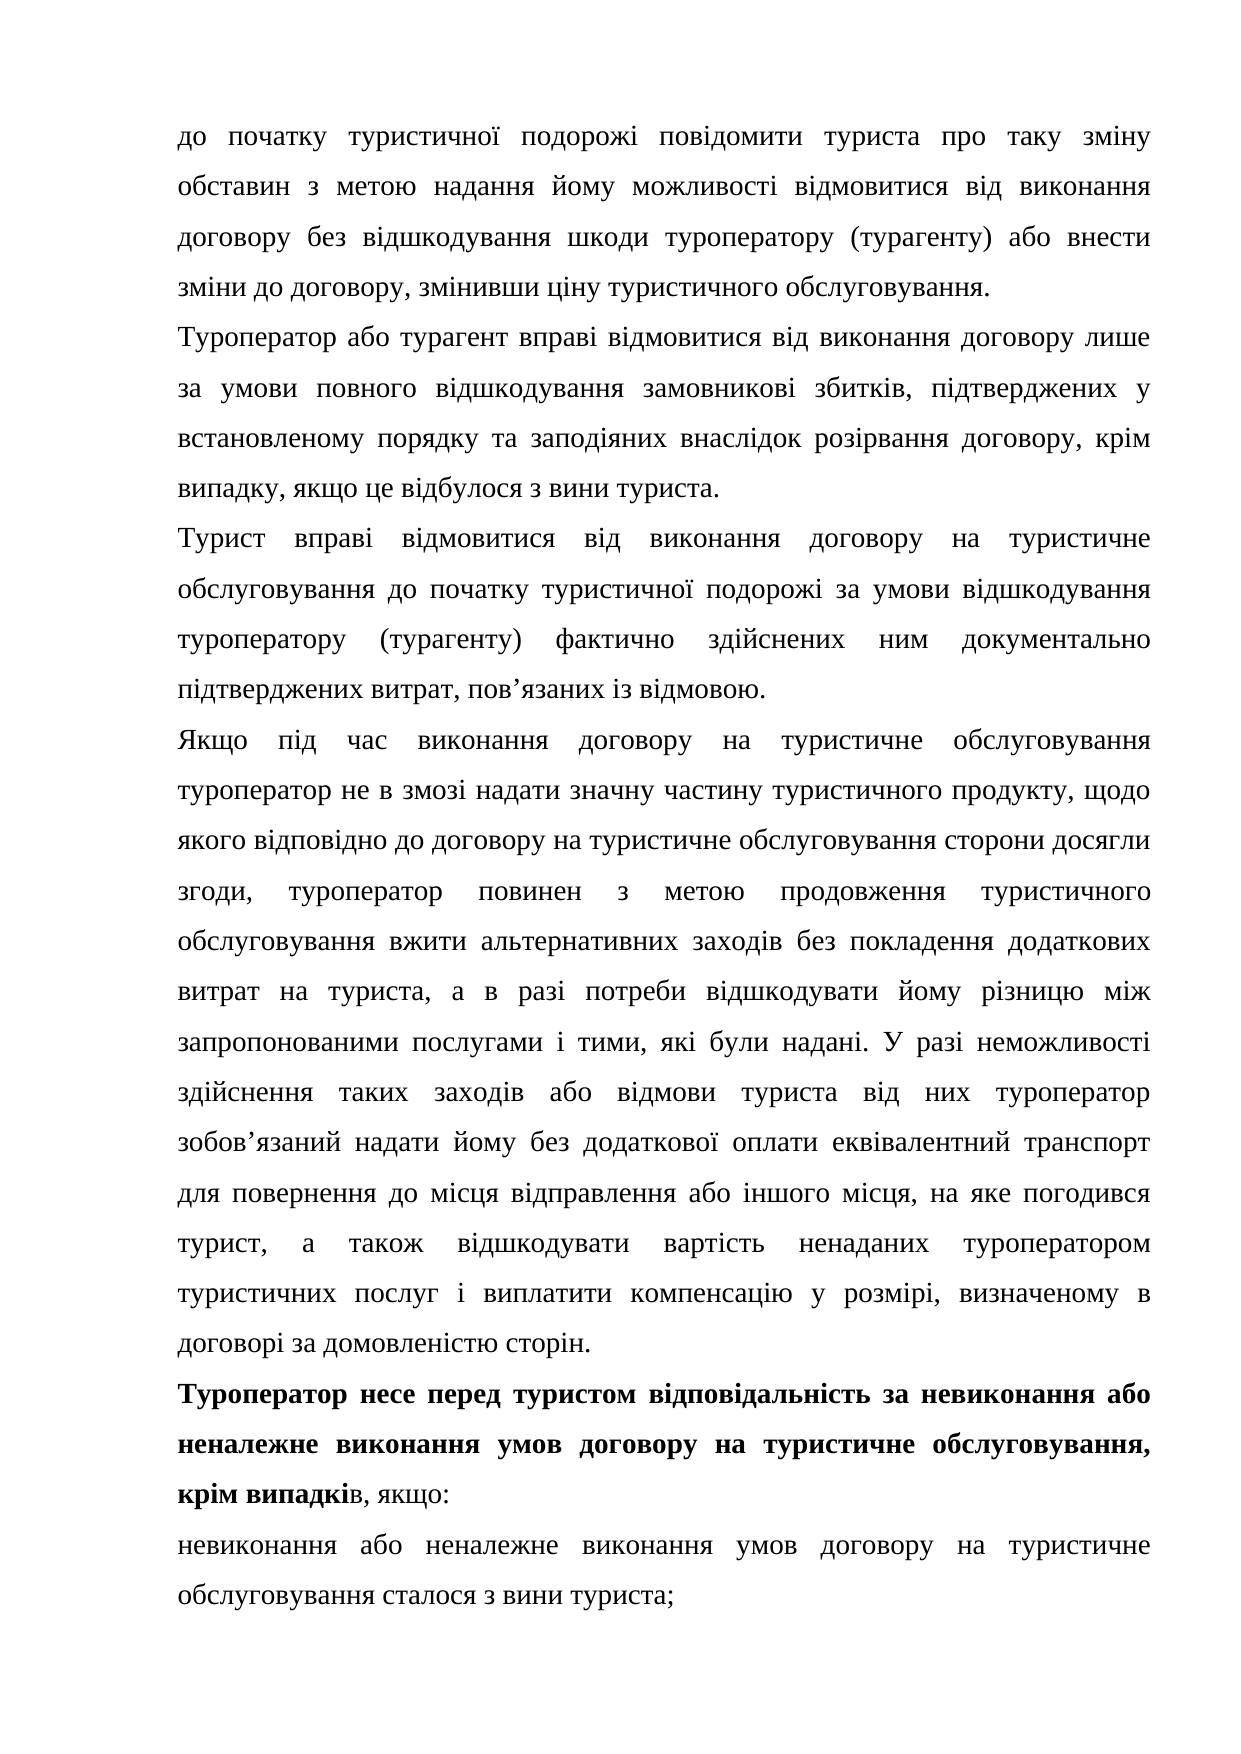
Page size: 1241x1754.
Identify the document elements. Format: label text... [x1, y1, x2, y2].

text Якщо під час виконання договору на туристичне обслуговування туроператор не в змозі надати значну частину туристичного продукту, щодо якого відповідно до договору на туристичне обслуговування сторони досягли згоди, туроператор повинен з метою продовження туристичного обслуговування вжити альтернативних заходів без покладення додаткових витрат на туриста, а в разі потреби відшкодувати йому різницю між запропонованими послугами і тими, які були надані. У разі неможливості здійснення таких заходів або відмови туриста від них туроператор зобов’язаний надати йому без додаткової оплати еквівалентний транспорт для повернення до місця відправлення або іншого місця, на яке погодився турист, а також відшкодувати вартість ненаданих туроператором туристичних послуг і виплатити компенсацію у розмірі, визначеному в договорі за домовленістю сторін. [177, 722, 1152, 1359]
text Туроператор несе перед туристом відповідальність за невиконання або неналежне виконання умов договору на туристичне обслуговування, крім випадків, якщо: [177, 1376, 1152, 1510]
text Туроператор або турагент вправі відмовитися від виконання договору лише за умови повного відшкодування замовникові збитків, підтверджених у встановленому порядку та заподіяних внаслідок розірвання договору, крім випадку, якщо це відбулося з вини туриста. [177, 319, 1152, 504]
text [177, 118, 1152, 303]
text Турист вправі відмовитися від виконання договору на туристичне обслуговування до початку туристичної подорожі за умови відшкодування туроператору (турагенту) фактично здійснених ним документально підтверджених витрат, пов’язаних із відмовою. [177, 521, 1152, 705]
text невиконання або неналежне виконання умов договору на туристичне обслуговування сталося з вини туриста; [177, 1527, 1152, 1611]
